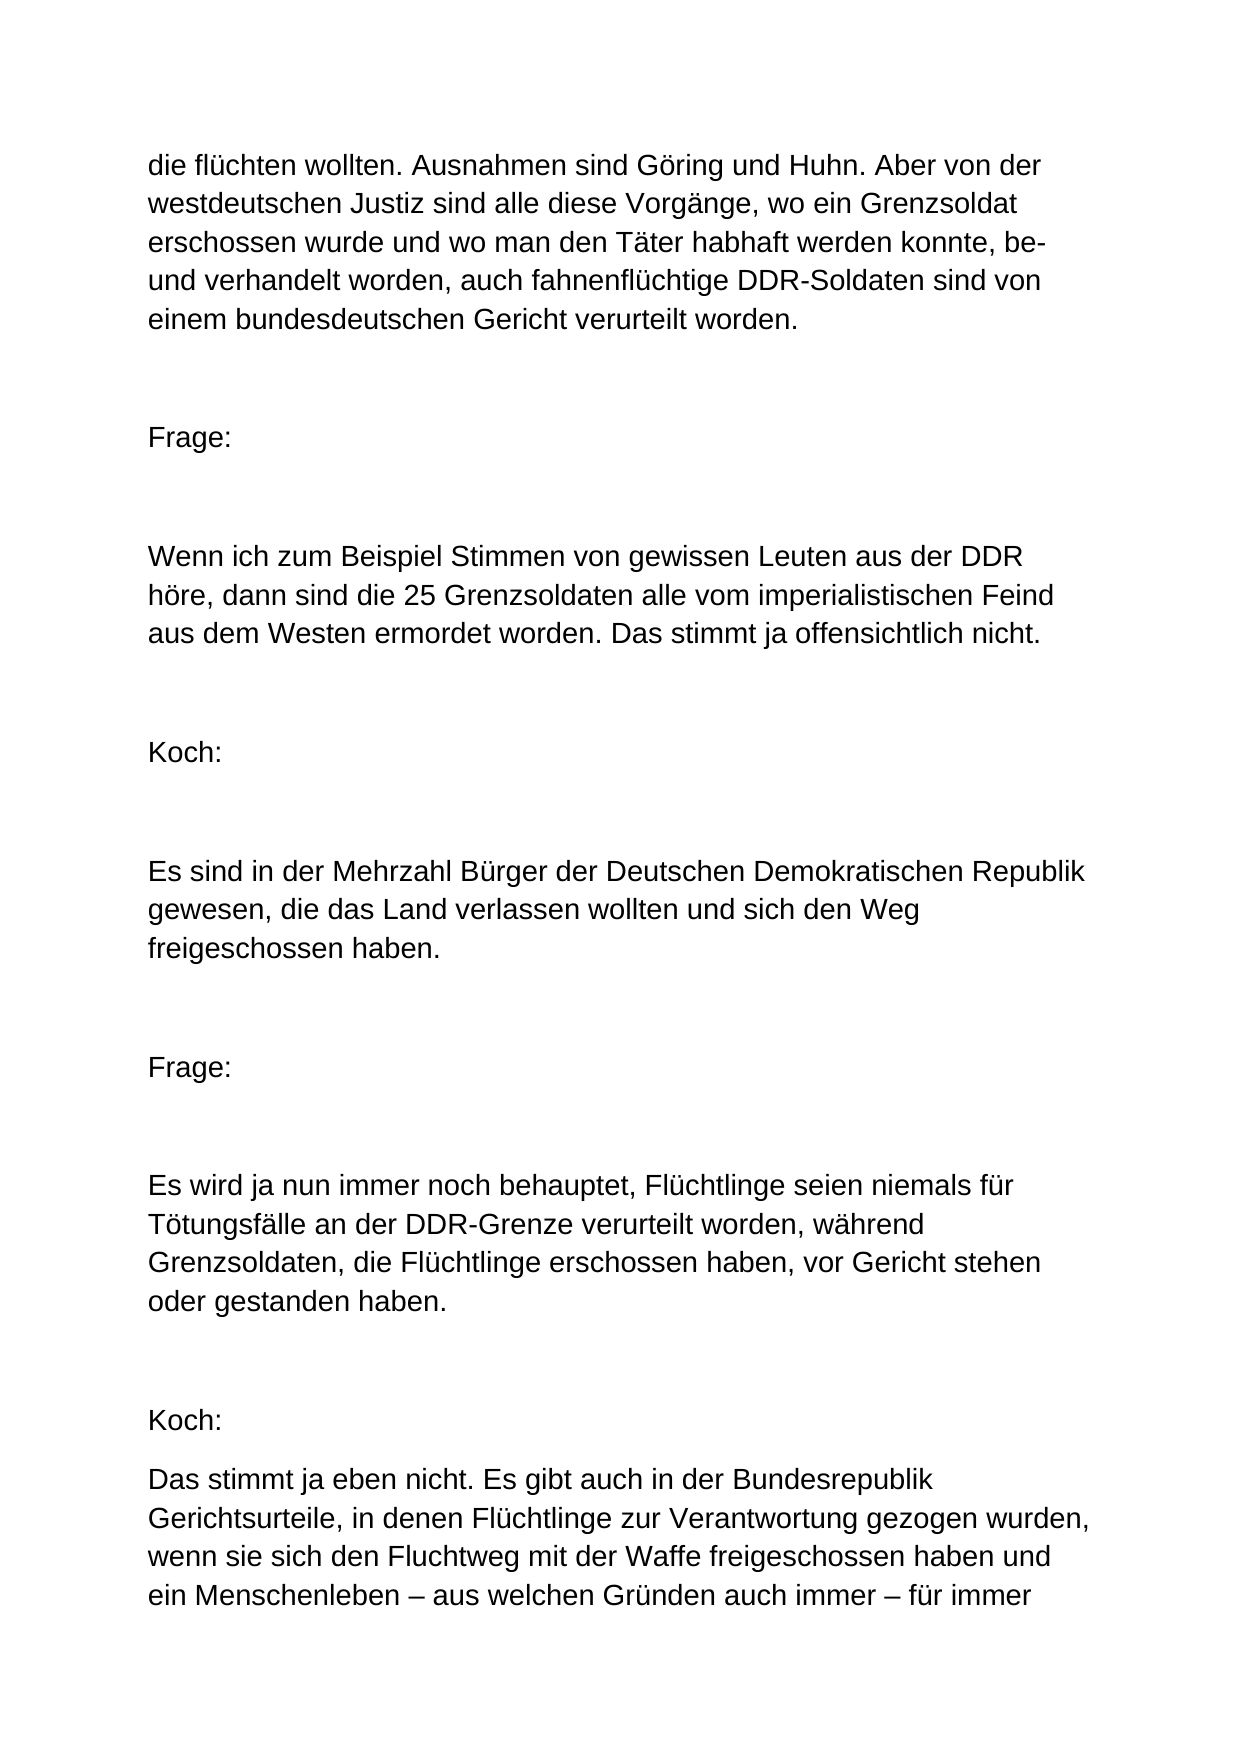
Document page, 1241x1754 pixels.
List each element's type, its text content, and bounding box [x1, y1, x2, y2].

text Es wird ja nun immer noch behauptet, Flüchtlinge seien niemals für Tötungsfälle an der DDR-Grenze verurteilt worden, während Grenzsoldaten, die Flüchtlinge erschossen haben, vor Gericht stehen oder gestanden haben. [148, 1168, 1093, 1318]
text Frage: [148, 421, 1093, 454]
text Koch: [148, 1403, 1093, 1436]
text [148, 148, 1093, 335]
text Koch: [148, 735, 1093, 769]
text Es sind in der Mehrzahl Bürger der Deutschen Demokratischen Republik gewesen, die das Land verlassen wollten und sich den Weg freigeschossen haben. [148, 854, 1093, 964]
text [148, 1462, 1093, 1611]
text Frage: [148, 1050, 1093, 1083]
text Wenn ich zum Beispiel Stimmen von gewissen Leuten aus der DDR höre, dann sind die 25 Grenzsoldaten alle vom imperialistischen Feind aus dem Westen ermordet worden. Das stimmt ja offensichtlich nicht. [148, 539, 1093, 650]
